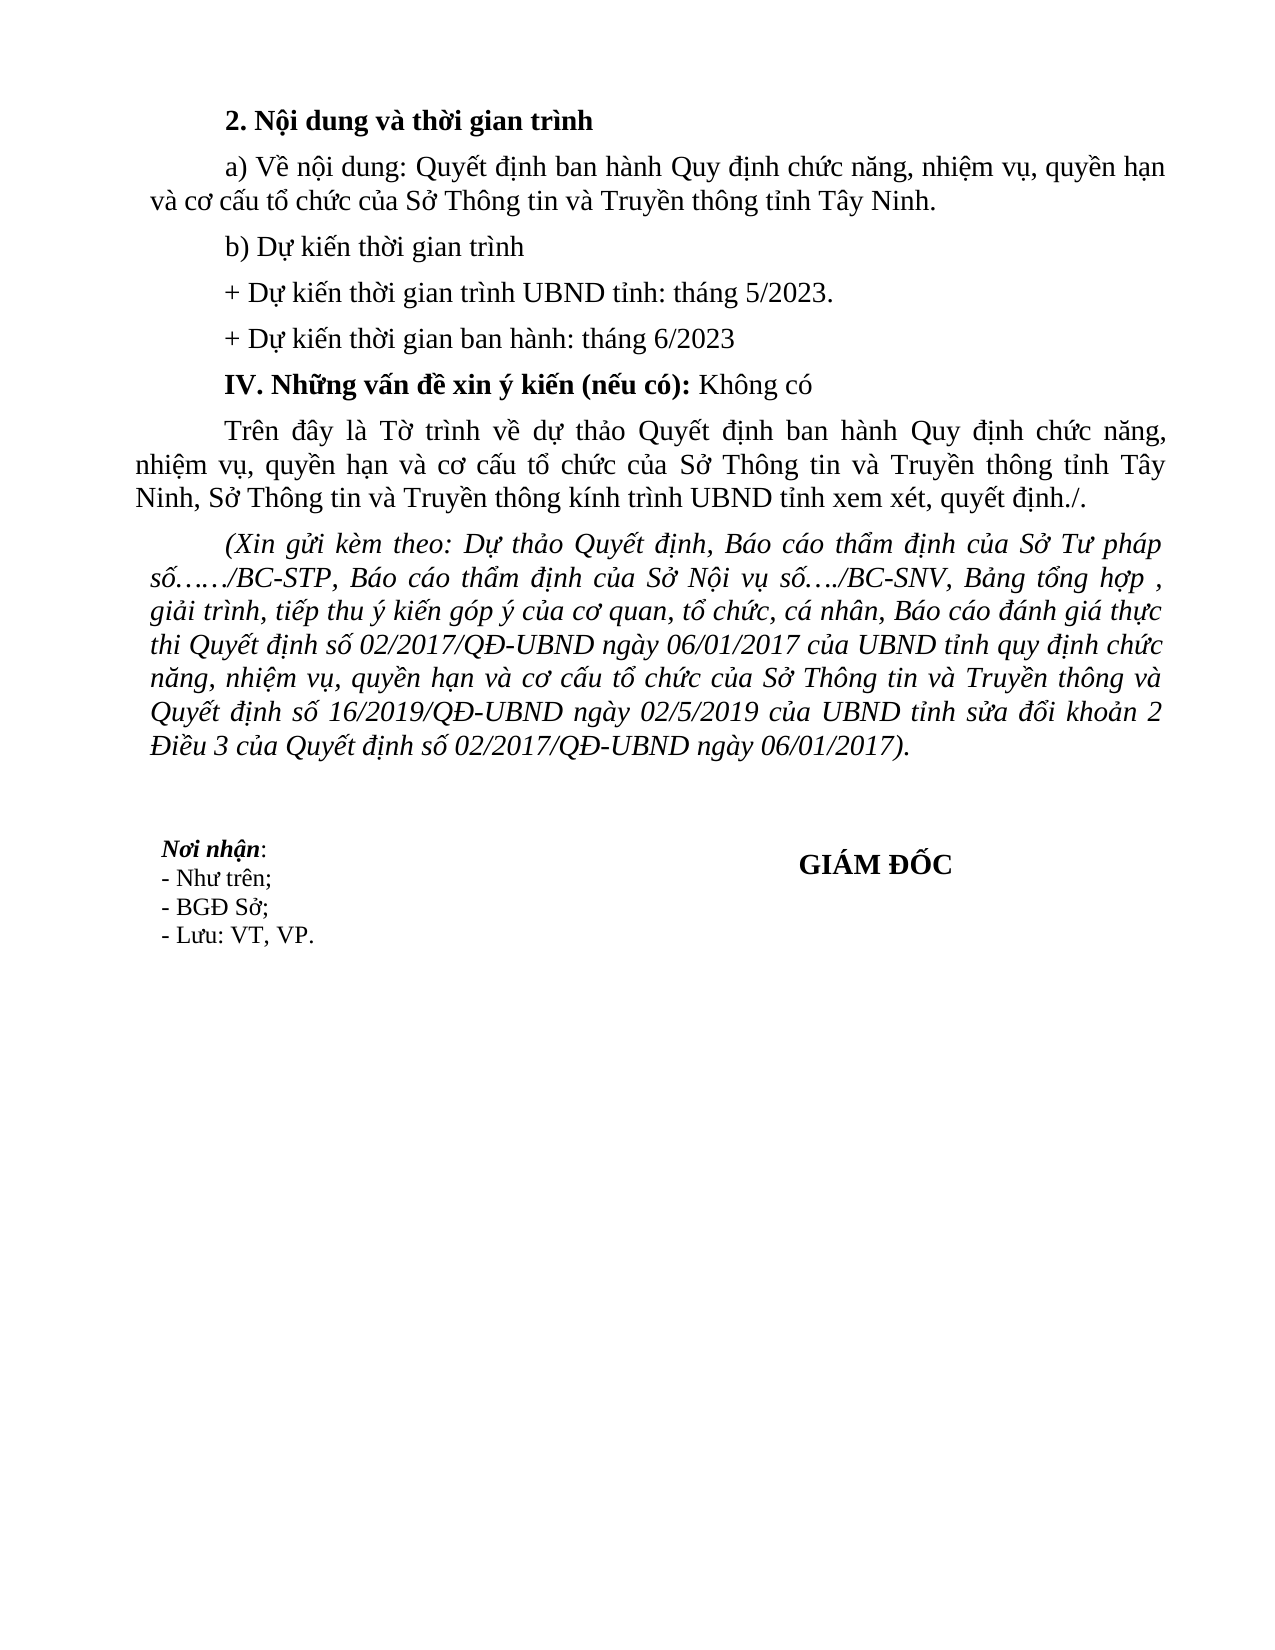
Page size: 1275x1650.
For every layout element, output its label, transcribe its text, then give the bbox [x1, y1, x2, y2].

text IV. Những vấn đề xin ý kiến (nếu có): Không có [135, 367, 1167, 401]
text + Dự kiến thời gian trình UBND tỉnh: tháng 5/2023. [135, 275, 1167, 309]
table_header Nơi nhận: - Như trên; - BGĐ Sở; - Lưu: VT, VP. [150, 834, 634, 949]
table_header GIÁM ĐỐC [634, 834, 1117, 949]
text + Dự kiến thời gian ban hành: tháng 6/2023 [135, 321, 1167, 355]
text 2. Nội dung và thời gian trình [150, 103, 1167, 137]
text b) Dự kiến thời gian trình [150, 229, 1167, 263]
text a) Về nội dung: Quyết định ban hành Quy định chức năng, nhiệm vụ, quyền hạn và cơ cấu tổ chức của Sở Thông tin và Truyền thông tỉnh Tây Ninh. [150, 149, 1167, 217]
text Trên đây là Tờ trình về dự thảo Quyết định ban hành Quy định chức năng, nhiệm vụ, quyền hạn và cơ cấu tổ chức của Sở Thông tin và Truyền thông tỉnh Tây Ninh, Sở Thông tin và Truyền thông kính trình UBND tỉnh xem xét, quyết định./. [135, 413, 1167, 514]
text (Xin gửi kèm theo: Dự thảo Quyết định, Báo cáo thẩm định của Sở Tư pháp số……/BC-STP, Báo cáo thẩm định của Sở Nội vụ số…./BC-SNV, Bảng tổng hợp , giải trình, tiếp thu ý kiến góp ý của cơ quan, tổ chức, cá nhân, Báo cáo đánh giá thực thi Quyết định số 02/2017/QĐ-UBND ngày 06/01/2017 của UBND tỉnh quy định chức năng, nhiệm vụ, quyền hạn và cơ cấu tổ chức của Sở Thông tin và Truyền thông và Quyết định số 16/2019/QĐ-UBND ngày 02/5/2019 của UBND tỉnh sửa đổi khoản 2 Điều 3 của Quyết định số 02/2017/QĐ-UBND ngày 06/01/2017). [150, 526, 1167, 761]
